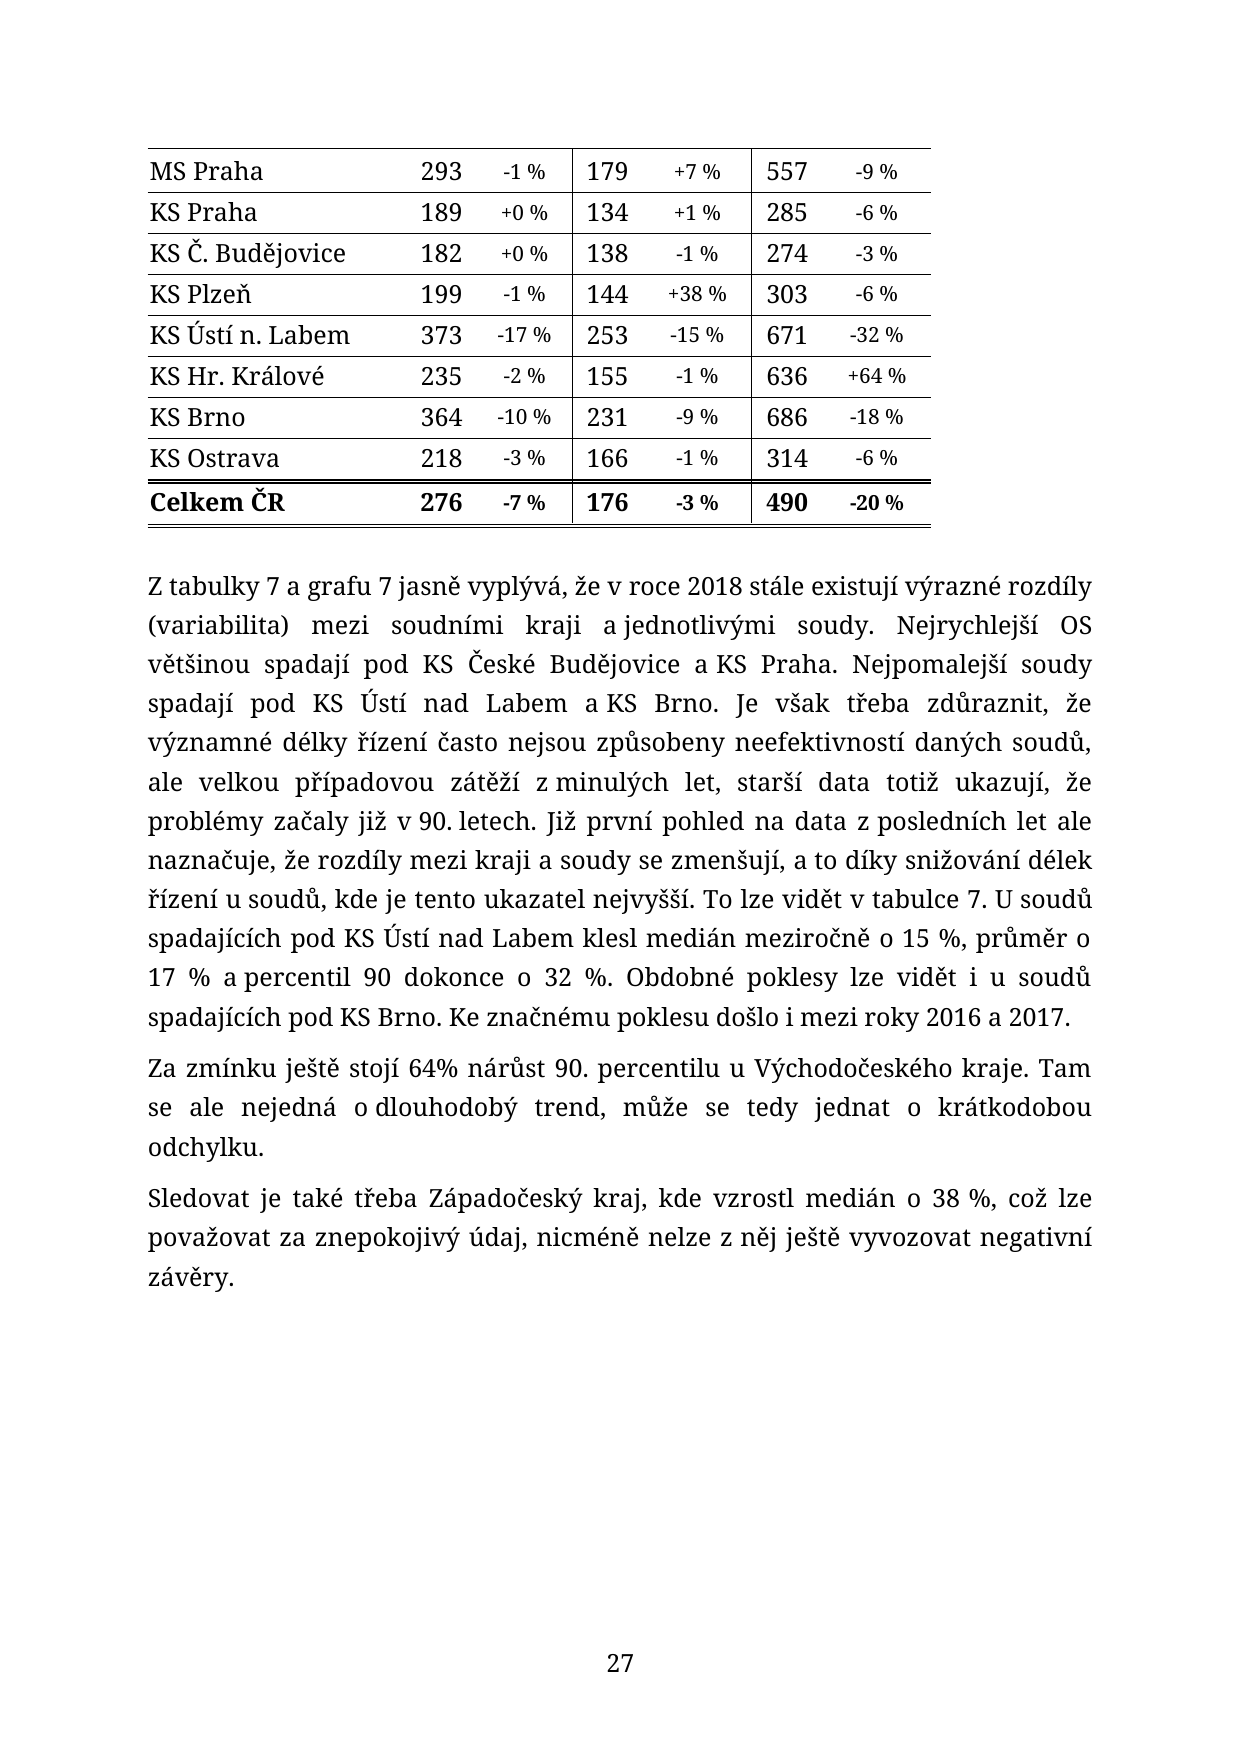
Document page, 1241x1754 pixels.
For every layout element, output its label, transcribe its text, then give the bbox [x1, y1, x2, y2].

table_cell -7 % [477, 484, 572, 523]
table_cell 218 [406, 439, 477, 479]
table_cell -18 % [822, 398, 931, 438]
table_cell KS Brno [148, 398, 406, 438]
table_cell 274 [752, 234, 822, 274]
table_cell 285 [752, 193, 822, 233]
table_cell 231 [573, 398, 643, 438]
table_cell +64 % [822, 357, 931, 397]
table_cell -3 % [477, 439, 572, 479]
table_cell -6 % [822, 193, 931, 233]
table_cell 138 [573, 234, 643, 274]
table_cell 253 [573, 316, 643, 356]
table_cell -10 % [477, 398, 572, 438]
table_cell -6 % [822, 439, 931, 479]
table_cell -6 % [822, 275, 931, 315]
table_cell 276 [406, 484, 477, 523]
table_cell -1 % [477, 149, 572, 192]
table_cell -1 % [643, 234, 751, 274]
table_cell 314 [752, 439, 822, 479]
table_cell 235 [406, 357, 477, 397]
table_cell 303 [752, 275, 822, 315]
table_cell 134 [573, 193, 643, 233]
table_cell 557 [752, 149, 822, 192]
table_cell -1 % [477, 275, 572, 315]
table_cell +38 % [643, 275, 751, 315]
table_cell -3 % [822, 234, 931, 274]
table_cell KS Ostrava [148, 439, 406, 479]
text Z tabulky 7 a grafu 7 jasně vyplývá, že v roce 2018 stále existují výrazné rozdíly (variabilita) mezi soudními kraji a jednotlivými soudy. Nejrychlejší OS většinou spadají pod KS České Budějovice a KS Praha. Nejpomalejší soudy spadají pod KS Ústí nad Labem a KS Brno. Je však třeba zdůraznit, že významné délky řízení často nejsou způsobeny neefektivností daných soudů, ale velkou případovou zátěží z minulých let, starší data totiž ukazují, že problémy začaly již v 90. letech. Již první pohled na data z posledních let ale naznačuje, že rozdíly mezi kraji a soudy se zmenšují, a to díky snižování délek řízení u soudů, kde je tento ukazatel nejvyšší. To lze vidět v tabulce 7. U soudů spadajících pod KS Ústí nad Labem klesl medián meziročně o 15 %, průměr o 17 % a percentil 90 dokonce o 32 %. Obdobné poklesy lze vidět i u soudů spadajících pod KS Brno. Ke značnému poklesu došlo i mezi roky 2016 a 2017. [148, 568, 1092, 1033]
table_cell 189 [406, 193, 477, 233]
table_cell 364 [406, 398, 477, 438]
table_cell KS Hr. Králové [148, 357, 406, 397]
table_cell +7 % [643, 149, 751, 192]
table_cell -20 % [822, 484, 931, 523]
table_cell 166 [573, 439, 643, 479]
text Za zmínku ještě stojí 64% nárůst 90. percentilu u Východočeského kraje. Tam se ale nejedná o dlouhodobý trend, může se tedy jednat o krátkodobou odchylku. [148, 1051, 1092, 1163]
table_cell 144 [573, 275, 643, 315]
table_cell 373 [406, 316, 477, 356]
table_cell -32 % [822, 316, 931, 356]
table_cell KS Ústí n. Labem [148, 316, 406, 356]
table_cell -17 % [477, 316, 572, 356]
table_cell +1 % [643, 193, 751, 233]
table_cell 490 [752, 484, 822, 523]
table_cell 293 [406, 149, 477, 192]
table_cell -9 % [822, 149, 931, 192]
table_cell Celkem ČR [148, 484, 406, 523]
table_cell 182 [406, 234, 477, 274]
table_cell +0 % [477, 234, 572, 274]
table_cell MS Praha [148, 149, 406, 192]
table_cell +0 % [477, 193, 572, 233]
table_cell 179 [573, 149, 643, 192]
table_cell -3 % [643, 484, 751, 523]
table_cell -1 % [643, 439, 751, 479]
table_cell -2 % [477, 357, 572, 397]
table_cell -15 % [643, 316, 751, 356]
table_cell 155 [573, 357, 643, 397]
table_cell -1 % [643, 357, 751, 397]
table_cell KS Plzeň [148, 275, 406, 315]
table_cell 636 [752, 357, 822, 397]
table_cell 199 [406, 275, 477, 315]
table_cell KS Č. Budějovice [148, 234, 406, 274]
text Sledovat je také třeba Západočeský kraj, kde vzrostl medián o 38 %, což lze považovat za znepokojivý údaj, nicméně nelze z něj ještě vyvozovat negativní závěry. [148, 1181, 1092, 1293]
table_cell 176 [573, 484, 643, 523]
table_cell KS Praha [148, 193, 406, 233]
table_cell 686 [752, 398, 822, 438]
table_cell 671 [752, 316, 822, 356]
table_cell -9 % [643, 398, 751, 438]
